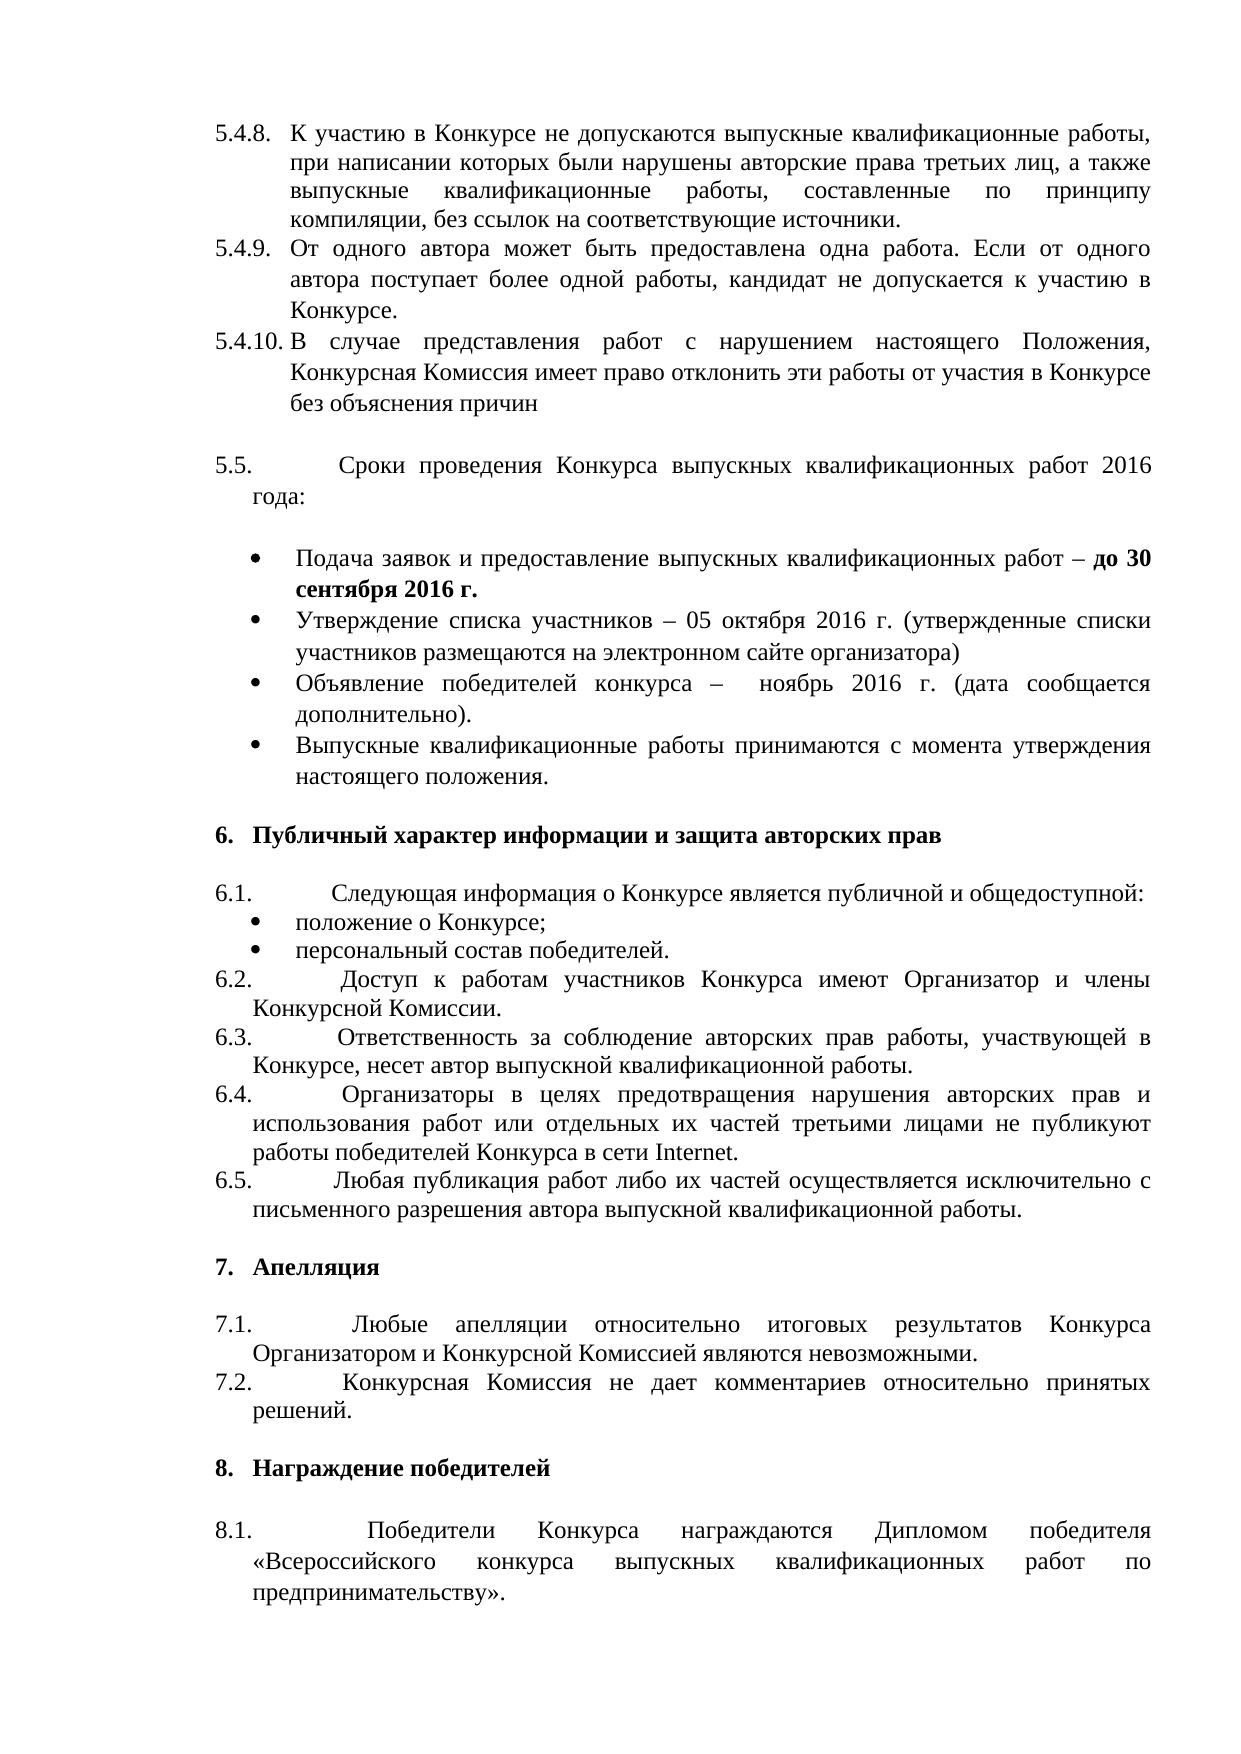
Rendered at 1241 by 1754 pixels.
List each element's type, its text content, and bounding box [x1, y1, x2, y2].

list Победители Конкурса награждаются Дипломом победителя «Всероссийского конкурса выпускных квалификационных работ по предпринимательству». [215, 1515, 1152, 1606]
list От одного автора может быть предоставлена одна работа. Если от одного автора поступает более одной работы, кандидат не допускается к участию в Конкурсе. [215, 233, 1152, 324]
list Следующая информация о Конкурсе является публичной и общедоступной: [215, 878, 1152, 907]
list Публичный характер информации и защита авторских прав [215, 821, 1152, 849]
list положение о Конкурсе; [251, 907, 1152, 936]
list Любая публикация работ либо их частей осуществляется исключительно с письменного разрешения автора выпускной квалификационной работы. [215, 1166, 1152, 1223]
list Доступ к работам участников Конкурса имеют Организатор и члены Конкурсной Комиссии. [215, 964, 1152, 1022]
list Организаторы в целях предотвращения нарушения авторских прав и использования работ или отдельных их частей третьими лицами не публикуют работы победителей Конкурса в сети Internet. [215, 1079, 1152, 1166]
list Утверждение списка участников – 05 октября 2016 г. (утвержденные списки участников размещаются на электронном сайте организатора) [251, 606, 1152, 665]
list Объявление победителей конкурса – ноябрь 2016 г. (дата сообщается дополнительно). [251, 668, 1152, 727]
list Любые апелляции относительно итоговых результатов Конкурса Организатором и Конкурсной Комиссией являются невозможными. [215, 1309, 1152, 1367]
list Сроки проведения Конкурса выпускных квалификационных работ 2016 года: [215, 450, 1152, 510]
list Выпускные квалификационные работы принимаются с момента утверждения настоящего положения. [251, 730, 1152, 789]
list Награждение победителей [215, 1453, 1152, 1482]
list Подача заявок и предоставление выпускных квалификационных работ – до 30 сентября 2016 г. [251, 543, 1152, 603]
list К участию в Конкурсе не допускаются выпускные квалификационные работы, при написании которых были нарушены авторские права третьих лиц, а также выпускные квалификационные работы, составленные по принципу компиляции, без ссылок на соответствующие источники. [215, 118, 1152, 233]
list Ответственность за соблюдение авторских прав работы, участвующей в Конкурсе, несет автор выпускной квалификационной работы. [215, 1022, 1152, 1079]
list персональный состав победителей. [251, 936, 1152, 964]
list Конкурсная Комиссия не дает комментариев относительно принятых решений. [215, 1367, 1152, 1424]
list Апелляция [215, 1252, 1152, 1281]
list В случае представления работ с нарушением настоящего Положения, Конкурсная Комиссия имеет право отклонить эти работы от участия в Конкурсе без объяснения причин [215, 326, 1152, 417]
